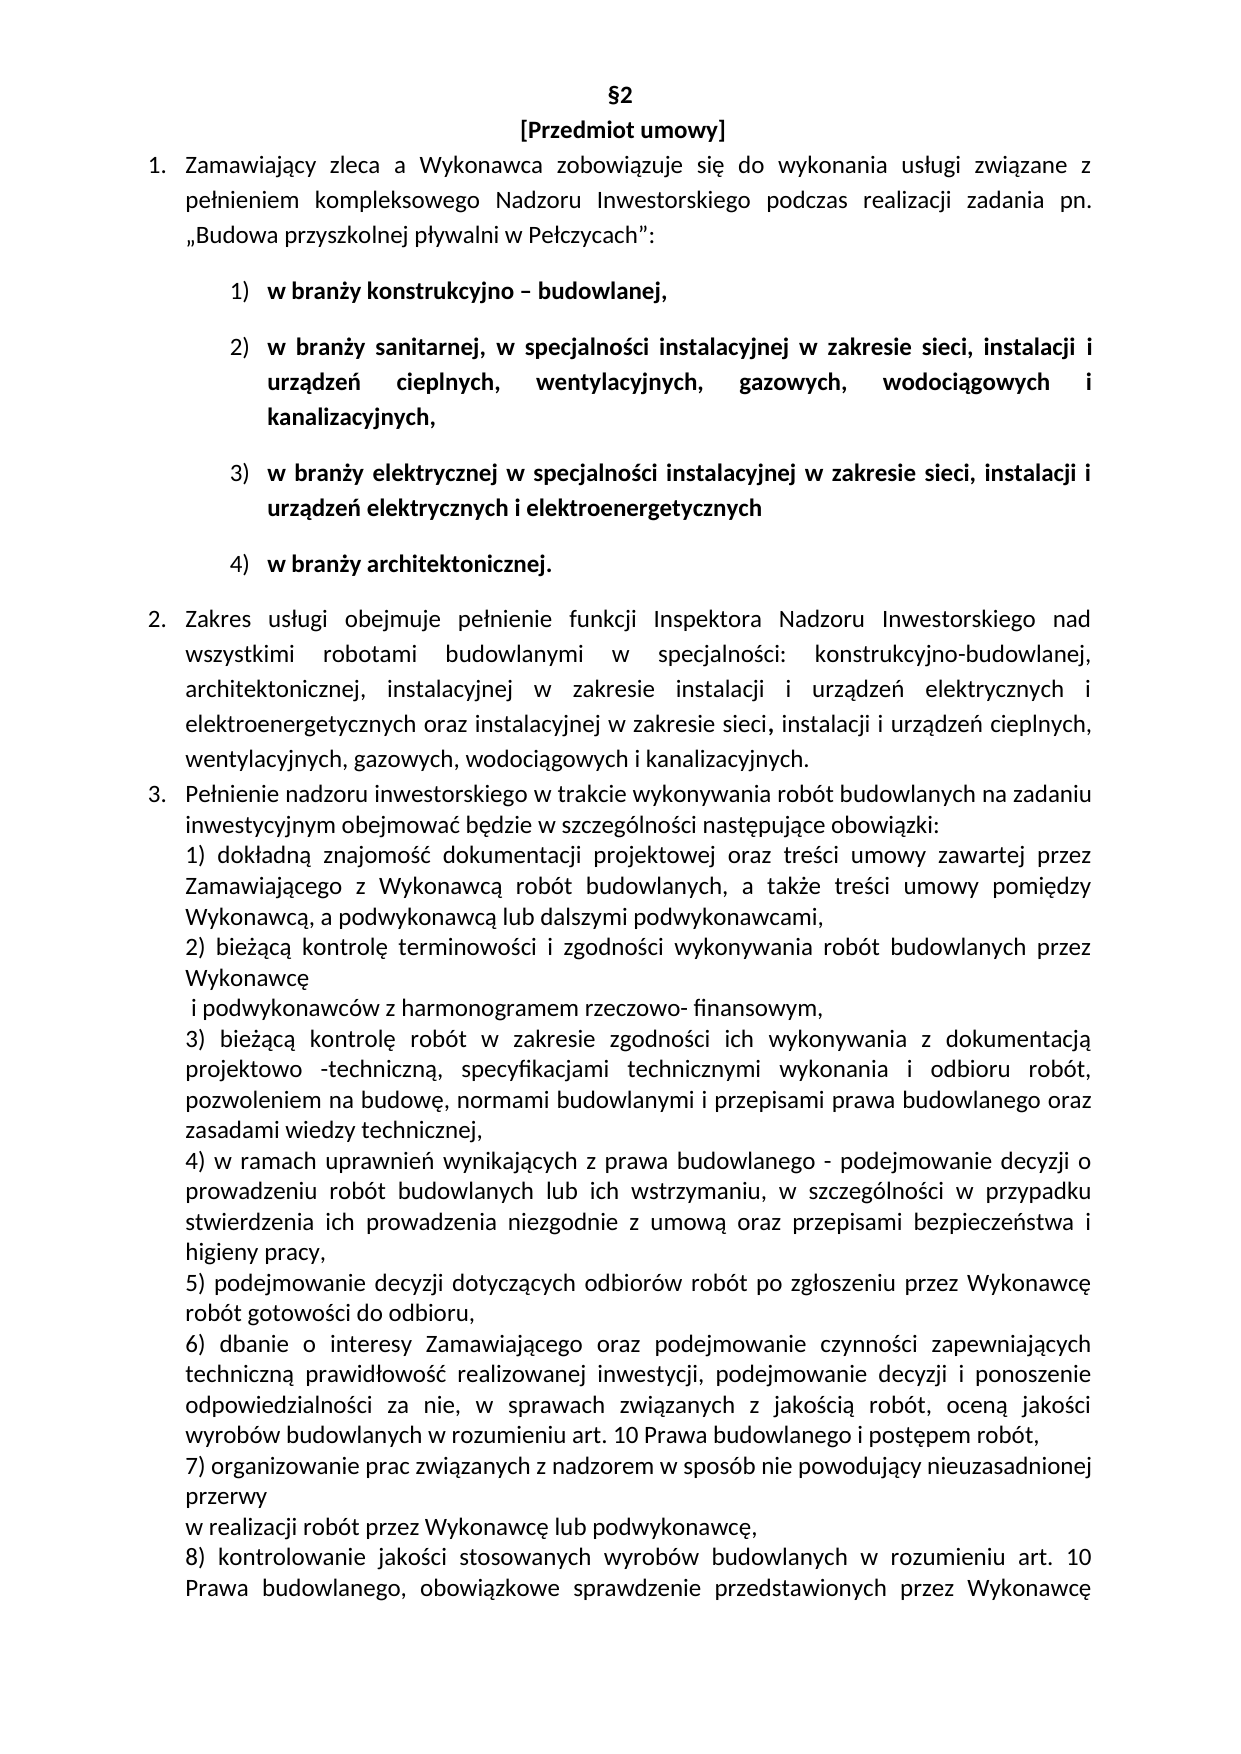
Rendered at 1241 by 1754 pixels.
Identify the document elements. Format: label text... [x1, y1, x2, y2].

list 6) dbanie o interesy Zamawiającego oraz podejmowanie czynności zapewniających techniczną prawidłowość realizowanej inwestycji, podejmowanie decyzji i ponoszenie odpowiedzialności za nie, w sprawach związanych z jakością robót, oceną jakości wyrobów budowlanych w rozumieniu art. 10 Prawa budowlanego i postępem robót, [185, 1328, 1093, 1450]
list 7) organizowanie prac związanych z nadzorem w sposób nie powodujący nieuzasadnionej przerwy w realizacji robót przez Wykonawcę lub podwykonawcę, [185, 1450, 1093, 1542]
list Zakres usługi obejmuje pełnienie funkcji Inspektora Nadzoru Inwestorskiego nad wszystkimi robotami budowlanymi w specjalności: konstrukcyjno-budowlanej, architektonicznej, instalacyjnej w zakresie instalacji i urządzeń elektrycznych i elektroenergetycznych oraz instalacyjnej w zakresie sieci, instalacji i urządzeń cieplnych, wentylacyjnych, gazowych, wodociągowych i kanalizacyjnych. [148, 603, 1093, 774]
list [185, 1542, 1093, 1603]
list w branży konstrukcyjno – budowlanej, [229, 275, 1093, 306]
list 1) dokładną znajomość dokumentacji projektowej oraz treści umowy zawartej przez Zamawiającego z Wykonawcą robót budowlanych, a także treści umowy pomiędzy Wykonawcą, a podwykonawcą lub dalszymi podwykonawcami, [185, 839, 1093, 931]
text §2 [148, 79, 1093, 110]
list 4) w ramach uprawnień wynikających z prawa budowlanego - podejmowanie decyzji o prowadzeniu robót budowlanych lub ich wstrzymaniu, w szczególności w przypadku stwierdzenia ich prowadzenia niezgodnie z umową oraz przepisami bezpieczeństwa i higieny pracy, [185, 1145, 1093, 1267]
list 2) bieżącą kontrolę terminowości i zgodności wykonywania robót budowlanych przez Wykonawcę i podwykonawców z harmonogramem rzeczowo- finansowym, [185, 931, 1093, 1023]
list w branży architektonicznej. [229, 548, 1093, 578]
text [Przedmiot umowy] [148, 114, 1093, 145]
list w branży elektrycznej w specjalności instalacyjnej w zakresie sieci, instalacji i urządzeń elektrycznych i elektroenergetycznych [229, 457, 1093, 522]
list w branży sanitarnej, w specjalności instalacyjnej w zakresie sieci, instalacji i urządzeń cieplnych, wentylacyjnych, gazowych, wodociągowych i kanalizacyjnych, [229, 331, 1093, 432]
list 3) bieżącą kontrolę robót w zakresie zgodności ich wykonywania z dokumentacją projektowo -techniczną, specyfikacjami technicznymi wykonania i odbioru robót, pozwoleniem na budowę, normami budowlanymi i przepisami prawa budowlanego oraz zasadami wiedzy technicznej, [185, 1023, 1093, 1145]
list Zamawiający zleca a Wykonawca zobowiązuje się do wykonania usługi związane z pełnieniem kompleksowego Nadzoru Inwestorskiego podczas realizacji zadania pn. „Budowa przyszkolnej pływalni w Pełczycach”: [148, 149, 1093, 250]
list Pełnienie nadzoru inwestorskiego w trakcie wykonywania robót budowlanych na zadaniu inwestycyjnym obejmować będzie w szczególności następujące obowiązki: [148, 778, 1093, 839]
list 5) podejmowanie decyzji dotyczących odbiorów robót po zgłoszeniu przez Wykonawcę robót gotowości do odbioru, [185, 1267, 1093, 1328]
